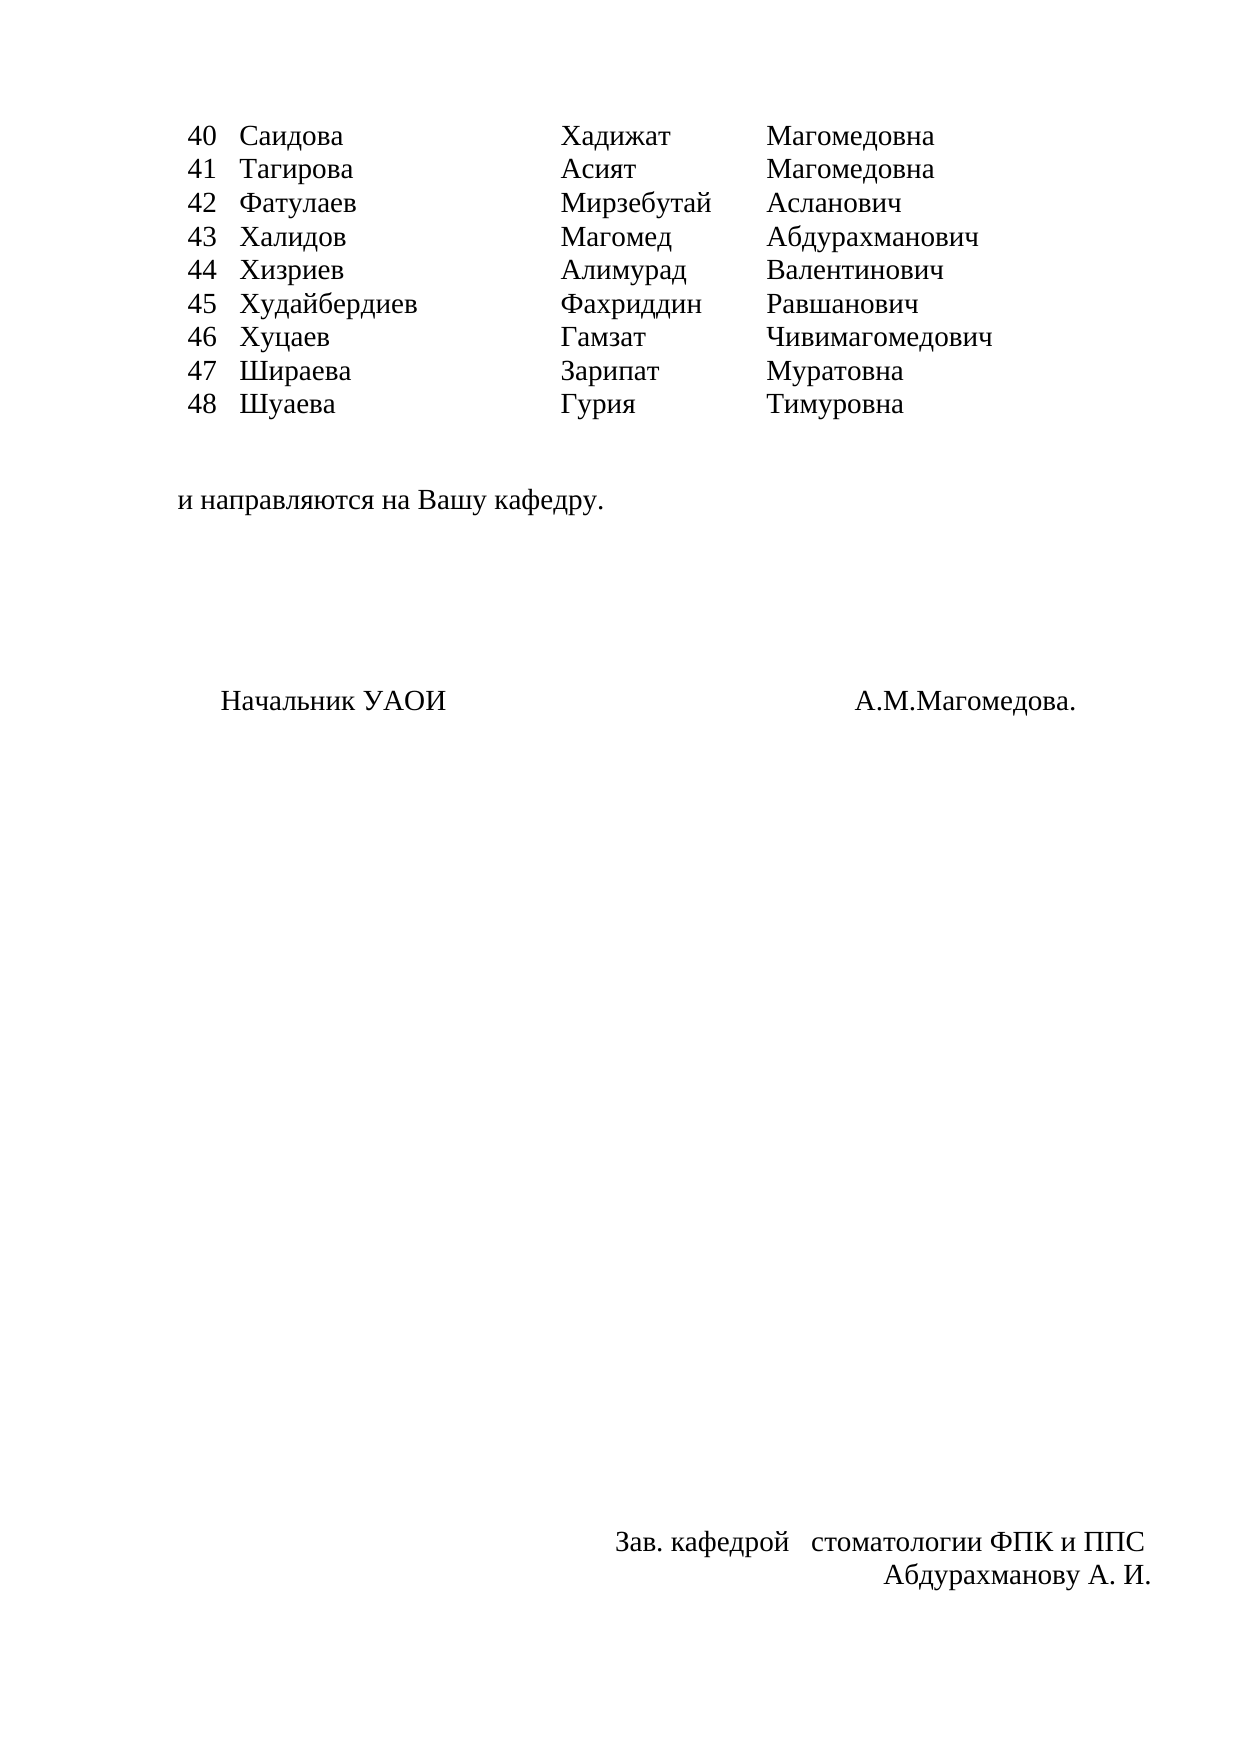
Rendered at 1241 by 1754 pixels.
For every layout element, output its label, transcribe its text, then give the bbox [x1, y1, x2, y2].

table_cell 40 [176, 118, 228, 152]
table_cell Асланович [755, 185, 1046, 219]
table_cell 42 [176, 185, 228, 219]
table_cell Хизриев [228, 252, 549, 286]
table_cell 44 [176, 252, 228, 286]
table_cell Магомед [549, 219, 755, 252]
text Абдурахманову А. И. [177, 1557, 1152, 1591]
table_cell Халидов [228, 219, 549, 252]
table_cell Шираева [228, 353, 549, 386]
table_cell 45 [176, 286, 228, 319]
table_cell Саидова [228, 118, 549, 152]
table_cell Зарипат [549, 353, 755, 386]
table_cell Худайбердиев [228, 286, 549, 319]
text и направляются на Вашу кафедру. [177, 482, 1152, 516]
table_cell Шуаева [228, 386, 549, 420]
table_cell Асият [549, 152, 755, 185]
table_cell Магомедовна [755, 118, 1046, 152]
table_cell 41 [176, 152, 228, 185]
table_cell Гурия [549, 386, 755, 420]
table_cell Абдурахманович [755, 219, 1046, 252]
table_cell 43 [176, 219, 228, 252]
text Зав. кафедрой стоматологии ФПК и ППС [177, 1524, 1152, 1557]
table_cell Равшанович [755, 286, 1046, 319]
table_cell Чивимагомедович [755, 319, 1046, 353]
table_cell Тагирова [228, 152, 549, 185]
table_cell Гамзат [549, 319, 755, 353]
table_cell Фатулаев [228, 185, 549, 219]
table_cell Тимуровна [755, 386, 1046, 420]
table_cell Мирзебутай [549, 185, 755, 219]
table_cell Хадижат [549, 118, 755, 152]
table_cell 48 [176, 386, 228, 420]
table_cell 47 [176, 353, 228, 386]
table_cell Валентинович [755, 252, 1046, 286]
table_cell Алимурад [549, 252, 755, 286]
table_cell Фахриддин [549, 286, 755, 319]
table_cell Хуцаев [228, 319, 549, 353]
table_cell Муратовна [755, 353, 1046, 386]
text Начальник УАОИ А.М.Магомедова. [177, 683, 1152, 717]
table_cell Магомедовна [755, 152, 1046, 185]
table_cell 46 [176, 319, 228, 353]
